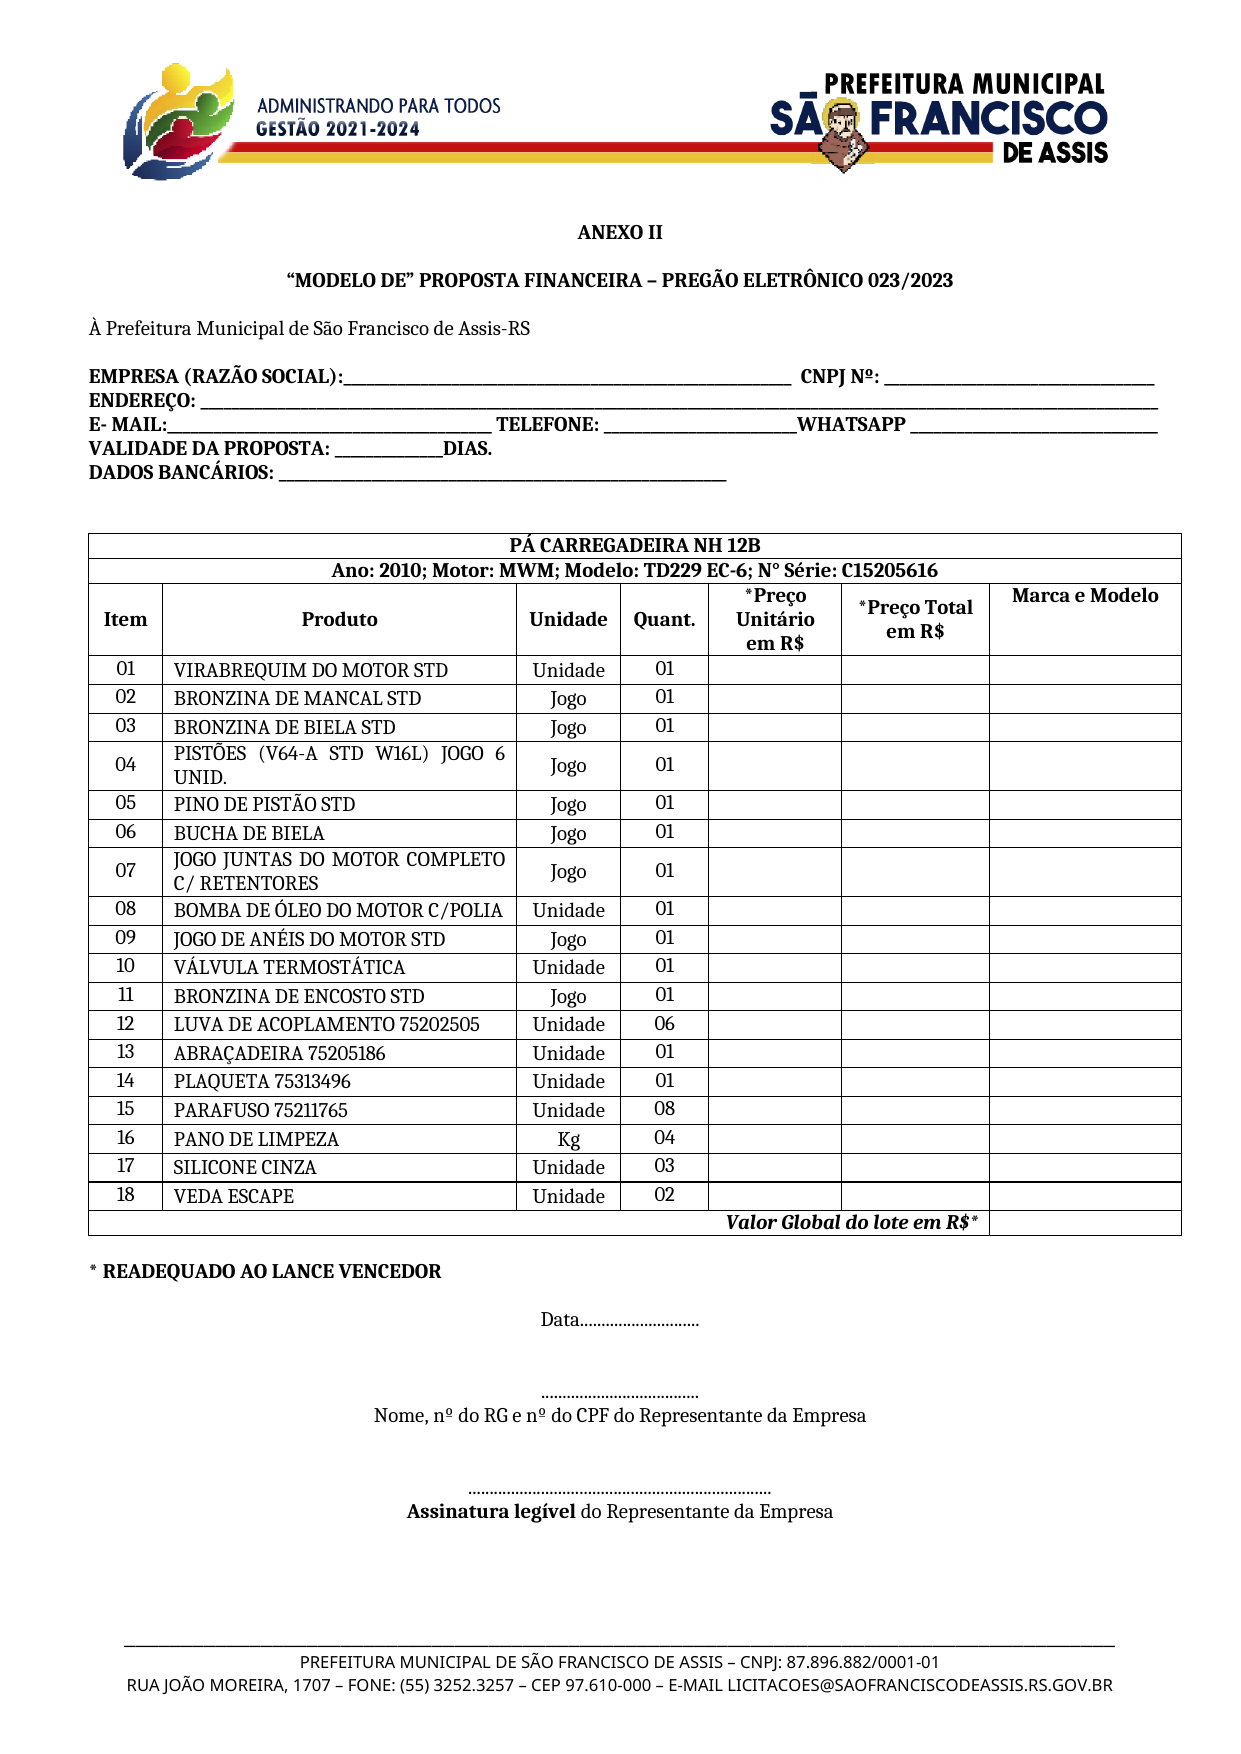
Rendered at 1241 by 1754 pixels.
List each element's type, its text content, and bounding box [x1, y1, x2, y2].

table_cell Jogo [517, 926, 620, 953]
table_cell [990, 1211, 1181, 1235]
table_cell [842, 1097, 989, 1124]
table_cell 01 [621, 954, 708, 982]
table_cell Produto [163, 584, 516, 655]
table_cell Kg [517, 1125, 620, 1153]
table_cell 01 [621, 791, 708, 818]
table_cell [990, 685, 1181, 712]
table_cell [842, 1040, 989, 1067]
table_cell BUCHA DE BIELA [163, 820, 516, 847]
table_cell [842, 926, 989, 953]
table_cell [842, 742, 989, 790]
text * READEQUADO AO LANCE VENCEDOR [89, 1260, 1152, 1284]
table_cell 14 [89, 1068, 162, 1096]
table_cell [709, 1068, 841, 1096]
text Nome, nº do RG e nº do CPF do Representante da Empresa [89, 1404, 1152, 1428]
table_cell [990, 714, 1181, 741]
table_cell Jogo [517, 742, 620, 790]
table_cell BRONZINA DE BIELA STD [163, 714, 516, 741]
table_cell 01 [621, 983, 708, 1010]
table_cell [842, 1011, 989, 1039]
table_cell 01 [621, 714, 708, 741]
table_cell [709, 897, 841, 924]
table_cell VEDA ESCAPE [163, 1183, 516, 1210]
table_cell Marca e Modelo [990, 584, 1181, 655]
table_cell 07 [89, 848, 162, 896]
text ..................................... [89, 1380, 1152, 1404]
table_cell 15 [89, 1097, 162, 1124]
table_cell Jogo [517, 820, 620, 847]
table_cell 01 [621, 685, 708, 712]
table_cell 10 [89, 954, 162, 982]
table_cell 01 [621, 656, 708, 684]
table_cell 04 [89, 742, 162, 790]
table_cell [990, 954, 1181, 982]
table_cell Unidade [517, 1068, 620, 1096]
table_cell 01 [621, 897, 708, 924]
picture [89, 29, 1151, 221]
table_cell *Preço Total em R$ [842, 584, 989, 655]
table_cell Unidade [517, 1040, 620, 1067]
text VALIDADE DA PROPOSTA: ______________DIAS. [89, 437, 1211, 461]
table_cell 08 [621, 1097, 708, 1124]
table_cell 06 [89, 820, 162, 847]
table_cell [990, 1183, 1181, 1210]
table_cell [990, 926, 1181, 953]
table_cell 17 [89, 1154, 162, 1181]
table_cell Unidade [517, 1097, 620, 1124]
table_cell Unidade [517, 954, 620, 982]
table_cell Ano: 2010; Motor: MWM; Modelo: TD229 EC-6; N° Série: C15205616 [89, 559, 1181, 582]
table_cell 06 [621, 1011, 708, 1039]
table_cell *Preço Unitário em R$ [709, 584, 841, 655]
table_cell [709, 714, 841, 741]
table_cell [842, 791, 989, 818]
text Assinatura legível do Representante da Empresa [89, 1499, 1152, 1523]
table_cell LUVA DE ACOPLAMENTO 75202505 [163, 1011, 516, 1039]
table_cell [990, 742, 1181, 790]
table_cell 01 [621, 926, 708, 953]
table_cell [709, 742, 841, 790]
text ENDEREÇO: ____________________________________________________________________________________________________________________________ [89, 389, 1211, 413]
table_cell [709, 926, 841, 953]
table_cell [990, 1154, 1181, 1181]
table_cell PARAFUSO 75211765 [163, 1097, 516, 1124]
table_cell BOMBA DE ÓLEO DO MOTOR C/POLIA [163, 897, 516, 924]
table_cell Jogo [517, 791, 620, 818]
table_cell [842, 685, 989, 712]
table_cell PINO DE PISTÃO STD [163, 791, 516, 818]
table_cell 02 [621, 1183, 708, 1210]
table_cell 04 [621, 1125, 708, 1153]
text ANEXO II [89, 221, 1152, 245]
table_cell 01 [621, 820, 708, 847]
table_cell 01 [89, 656, 162, 684]
table_cell [709, 1097, 841, 1124]
table_cell 01 [621, 742, 708, 790]
table_cell 16 [89, 1125, 162, 1153]
table_cell JOGO JUNTAS DO MOTOR COMPLETO C/ RETENTORES [163, 848, 516, 896]
table_cell [709, 1125, 841, 1153]
table_cell [709, 820, 841, 847]
table_cell [990, 1125, 1181, 1153]
table_cell [842, 1068, 989, 1096]
table_cell [990, 1097, 1181, 1124]
table_header PÁ CARREGADEIRA NH 12B [89, 534, 1181, 557]
text E- MAIL:__________________________________________ TELEFONE: _________________________WHATSAPP ________________________________ [89, 413, 1211, 437]
table_cell [842, 820, 989, 847]
table_cell [842, 714, 989, 741]
table_cell Jogo [517, 714, 620, 741]
table_cell Jogo [517, 848, 620, 896]
table_cell [990, 848, 1181, 896]
table_cell ABRAÇADEIRA 75205186 [163, 1040, 516, 1067]
table_cell PISTÕES (V64-A STD W16L) JOGO 6 UNID. [163, 742, 516, 790]
table_cell 08 [89, 897, 162, 924]
table_cell 01 [621, 848, 708, 896]
table_cell Unidade [517, 584, 620, 655]
table_cell [709, 791, 841, 818]
text DADOS BANCÁRIOS: __________________________________________________________ [89, 461, 1152, 484]
table_cell [709, 1040, 841, 1067]
table_cell Jogo [517, 983, 620, 1010]
table_cell PLAQUETA 75313496 [163, 1068, 516, 1096]
table_cell [842, 1183, 989, 1210]
table_cell 18 [89, 1183, 162, 1210]
table_cell JOGO DE ANÉIS DO MOTOR STD [163, 926, 516, 953]
table_cell [842, 656, 989, 684]
table_cell [709, 983, 841, 1010]
table_cell Unidade [517, 656, 620, 684]
table_cell Unidade [517, 1183, 620, 1210]
text Data............................ [89, 1308, 1152, 1332]
table_cell 01 [621, 1068, 708, 1096]
table_cell 03 [621, 1154, 708, 1181]
table_cell 13 [89, 1040, 162, 1067]
table_cell 01 [621, 1040, 708, 1067]
table_cell [990, 897, 1181, 924]
table_cell Unidade [517, 1154, 620, 1181]
table_cell [709, 1011, 841, 1039]
table_cell 11 [89, 983, 162, 1010]
table_cell PANO DE LIMPEZA [163, 1125, 516, 1153]
table_cell [990, 820, 1181, 847]
table_cell Quant. [621, 584, 708, 655]
table_cell [990, 656, 1181, 684]
table_cell [709, 656, 841, 684]
table_cell SILICONE CINZA [163, 1154, 516, 1181]
table_cell [990, 983, 1181, 1010]
table_cell [990, 791, 1181, 818]
table_cell 05 [89, 791, 162, 818]
table_cell VÁLVULA TERMOSTÁTICA [163, 954, 516, 982]
table_cell [709, 1183, 841, 1210]
table_cell Unidade [517, 1011, 620, 1039]
table_cell [990, 1011, 1181, 1039]
table_cell [842, 848, 989, 896]
table_cell 02 [89, 685, 162, 712]
text À Prefeitura Municipal de São Francisco de Assis-RS [88, 317, 1211, 341]
table_cell [709, 954, 841, 982]
table_cell [842, 1125, 989, 1153]
table_cell [990, 1040, 1181, 1067]
table_cell [709, 685, 841, 712]
table_cell [709, 848, 841, 896]
text ....................................................................... [89, 1476, 1152, 1499]
table_cell [990, 1068, 1181, 1096]
table_cell Jogo [517, 685, 620, 712]
table_cell BRONZINA DE ENCOSTO STD [163, 983, 516, 1010]
text “MODELO DE” PROPOSTA FINANCEIRA – PREGÃO ELETRÔNICO 023/2023 [89, 269, 1152, 293]
table_cell [842, 954, 989, 982]
table_cell Valor Global do lote em R$* [89, 1211, 989, 1235]
table_cell Unidade [517, 897, 620, 924]
table_cell Item [89, 584, 162, 655]
table_cell [842, 983, 989, 1010]
table_cell BRONZINA DE MANCAL STD [163, 685, 516, 712]
table_cell [842, 1154, 989, 1181]
table_cell 12 [89, 1011, 162, 1039]
table_cell 03 [89, 714, 162, 741]
table_cell 09 [89, 926, 162, 953]
text EMPRESA (RAZÃO SOCIAL):__________________________________________________________ CNPJ Nº: ___________________________________ [89, 365, 1211, 389]
table_cell VIRABREQUIM DO MOTOR STD [163, 656, 516, 684]
table_cell [709, 1154, 841, 1181]
table_cell [842, 897, 989, 924]
